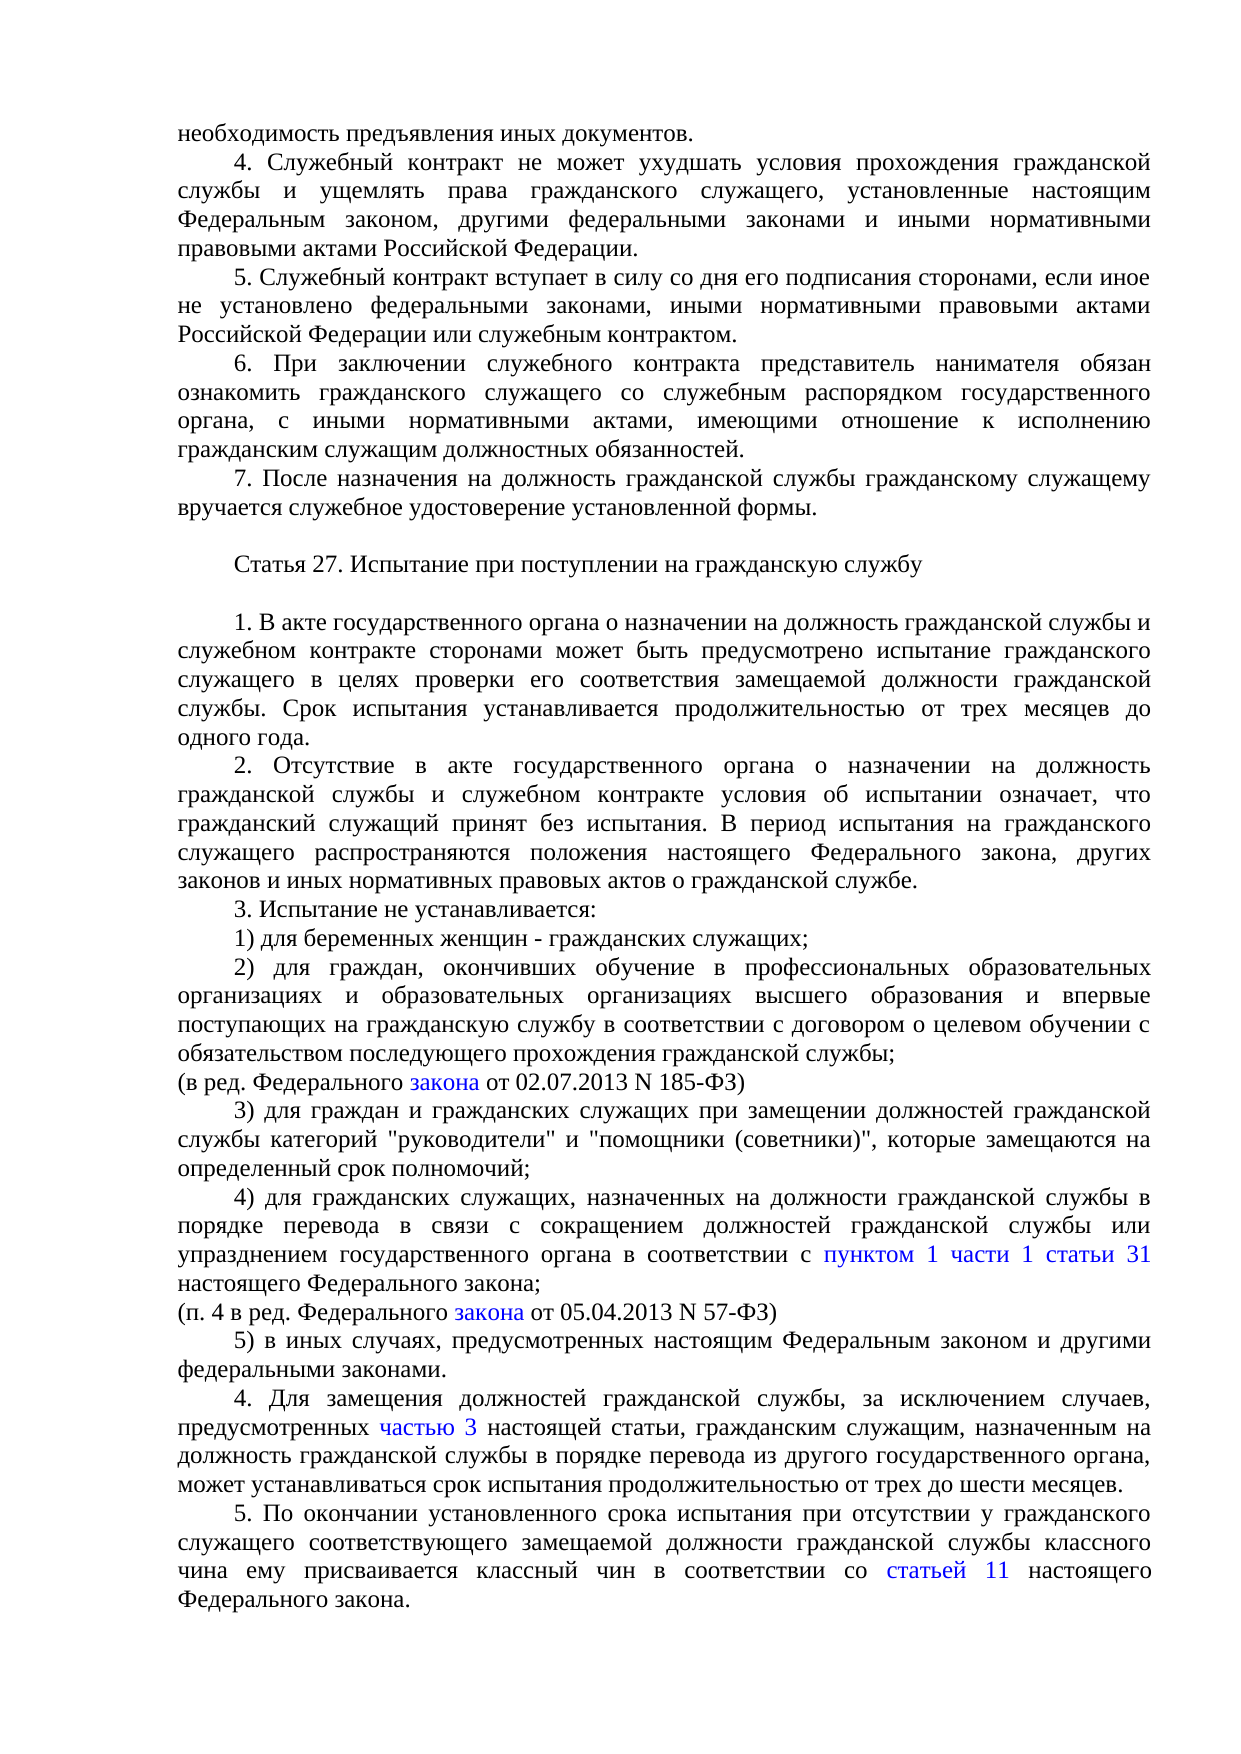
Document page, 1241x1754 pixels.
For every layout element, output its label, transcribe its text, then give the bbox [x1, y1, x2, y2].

text 5. Служебный контракт вступает в силу со дня его подписания сторонами, если иное не установлено федеральными законами, иными нормативными правовыми актами Российской Федерации или служебным контрактом. [177, 262, 1152, 348]
text 2) для граждан, окончивших обучение в профессиональных образовательных организациях и образовательных организациях высшего образования и впервые поступающих на гражданскую службу в соответствии с договором о целевом обучении с обязательством последующего прохождения гражданской службы; [177, 952, 1152, 1067]
text 5) в иных случаях, предусмотренных настоящим Федеральным законом и другими федеральными законами. [177, 1326, 1152, 1383]
text 1. В акте государственного органа о назначении на должность гражданской службы и служебном контракте сторонами может быть предусмотрено испытание гражданского служащего в целях проверки его соответствия замещаемой должности гражданской службы. Срок испытания устанавливается продолжительностью от трех месяцев до одного года. [177, 607, 1152, 751]
text 7. После назначения на должность гражданской службы гражданскому служащему вручается служебное удостоверение установленной формы. [177, 463, 1152, 521]
text 4) для гражданских служащих, назначенных на должности гражданской службы в порядке перевода в связи с сокращением должностей гражданской службы или упразднением государственного органа в соответствии с пунктом 1 части 1 статьи 31 настоящего Федерального закона; [177, 1182, 1152, 1297]
text (в ред. Федерального закона от 02.07.2013 N 185-ФЗ) [177, 1067, 1152, 1096]
text 3. Испытание не устанавливается: [177, 894, 1152, 923]
text (п. 4 в ред. Федерального закона от 05.04.2013 N 57-ФЗ) [177, 1297, 1152, 1326]
text 6. При заключении служебного контракта представитель нанимателя обязан ознакомить гражданского служащего со служебным распорядком государственного органа, с иными нормативными актами, имеющими отношение к исполнению гражданским служащим должностных обязанностей. [177, 348, 1152, 463]
text 4. Для замещения должностей гражданской службы, за исключением случаев, предусмотренных частью 3 настоящей статьи, гражданским служащим, назначенным на должность гражданской службы в порядке перевода из другого государственного органа, может устанавливаться срок испытания продолжительностью от трех до шести месяцев. [177, 1383, 1152, 1498]
text 5. По окончании установленного срока испытания при отсутствии у гражданского служащего соответствующего замещаемой должности гражданской службы классного чина ему присваивается классный чин в соответствии со статьей 11 настоящего Федерального закона. [177, 1498, 1152, 1613]
text 4. Служебный контракт не может ухудшать условия прохождения гражданской службы и ущемлять права гражданского служащего, установленные настоящим Федеральным законом, другими федеральными законами и иными нормативными правовыми актами Российской Федерации. [177, 147, 1152, 262]
text 1) для беременных женщин - гражданских служащих; [177, 923, 1152, 952]
text 2. Отсутствие в акте государственного органа о назначении на должность гражданской службы и служебном контракте условия об испытании означает, что гражданский служащий принят без испытания. В период испытания на гражданского служащего распространяются положения настоящего Федерального закона, других законов и иных нормативных правовых актов о гражданской службе. [177, 751, 1152, 894]
text Статья 27. Испытание при поступлении на гражданскую службу [177, 549, 1152, 578]
text 3) для граждан и гражданских служащих при замещении должностей гражданской службы категорий "руководители" и "помощники (советники)", которые замещаются на определенный срок полномочий; [177, 1096, 1152, 1182]
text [177, 118, 1152, 147]
